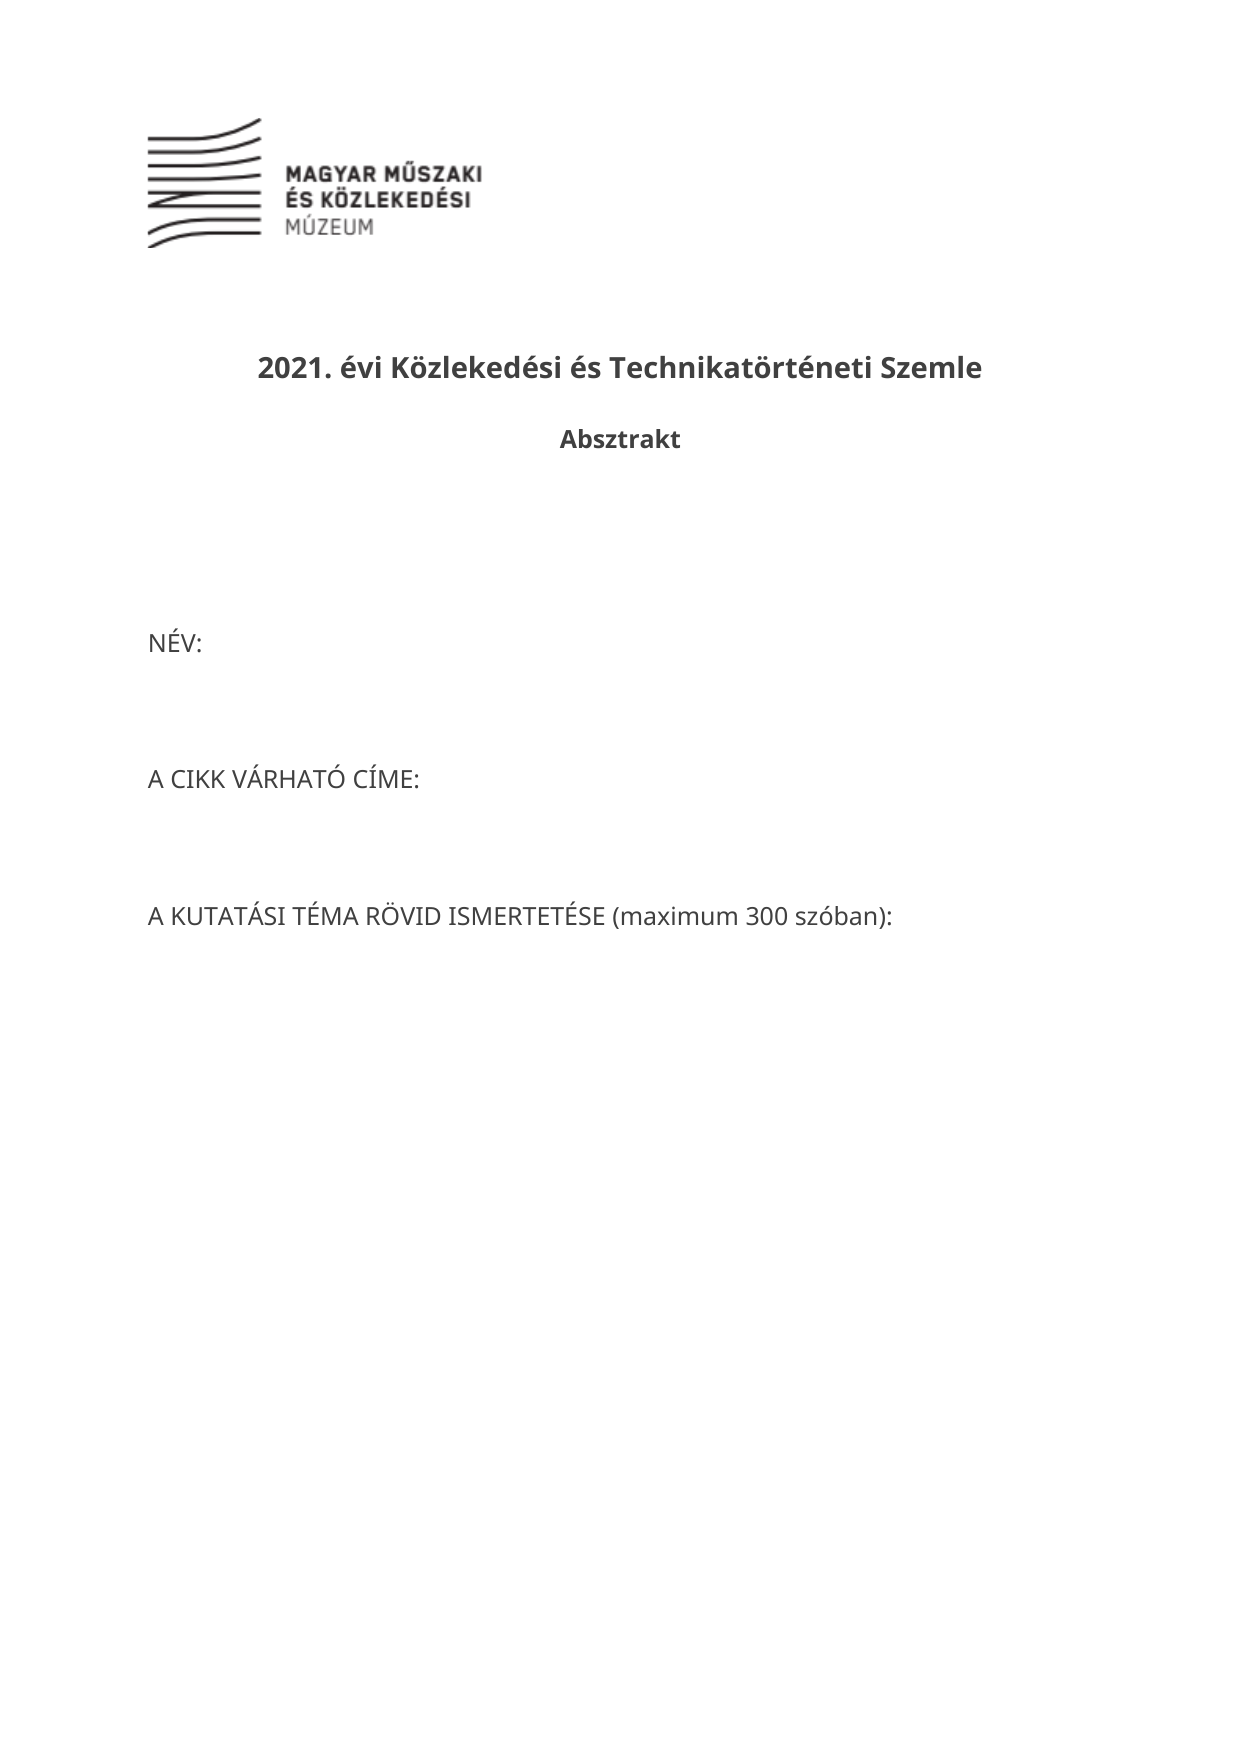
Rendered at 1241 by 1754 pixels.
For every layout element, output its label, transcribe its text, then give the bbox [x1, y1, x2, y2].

text NÉV: [148, 626, 1092, 660]
text 2021. évi Közlekedési és Technikatörténeti Szemle [148, 348, 1092, 387]
text A KUTATÁSI TÉMA RÖVID ISMERTETÉSE (maximum 300 szóban): [148, 898, 1092, 932]
text A CIKK VÁRHATÓ CÍME: [148, 762, 1092, 796]
text Absztrakt [148, 421, 1092, 456]
